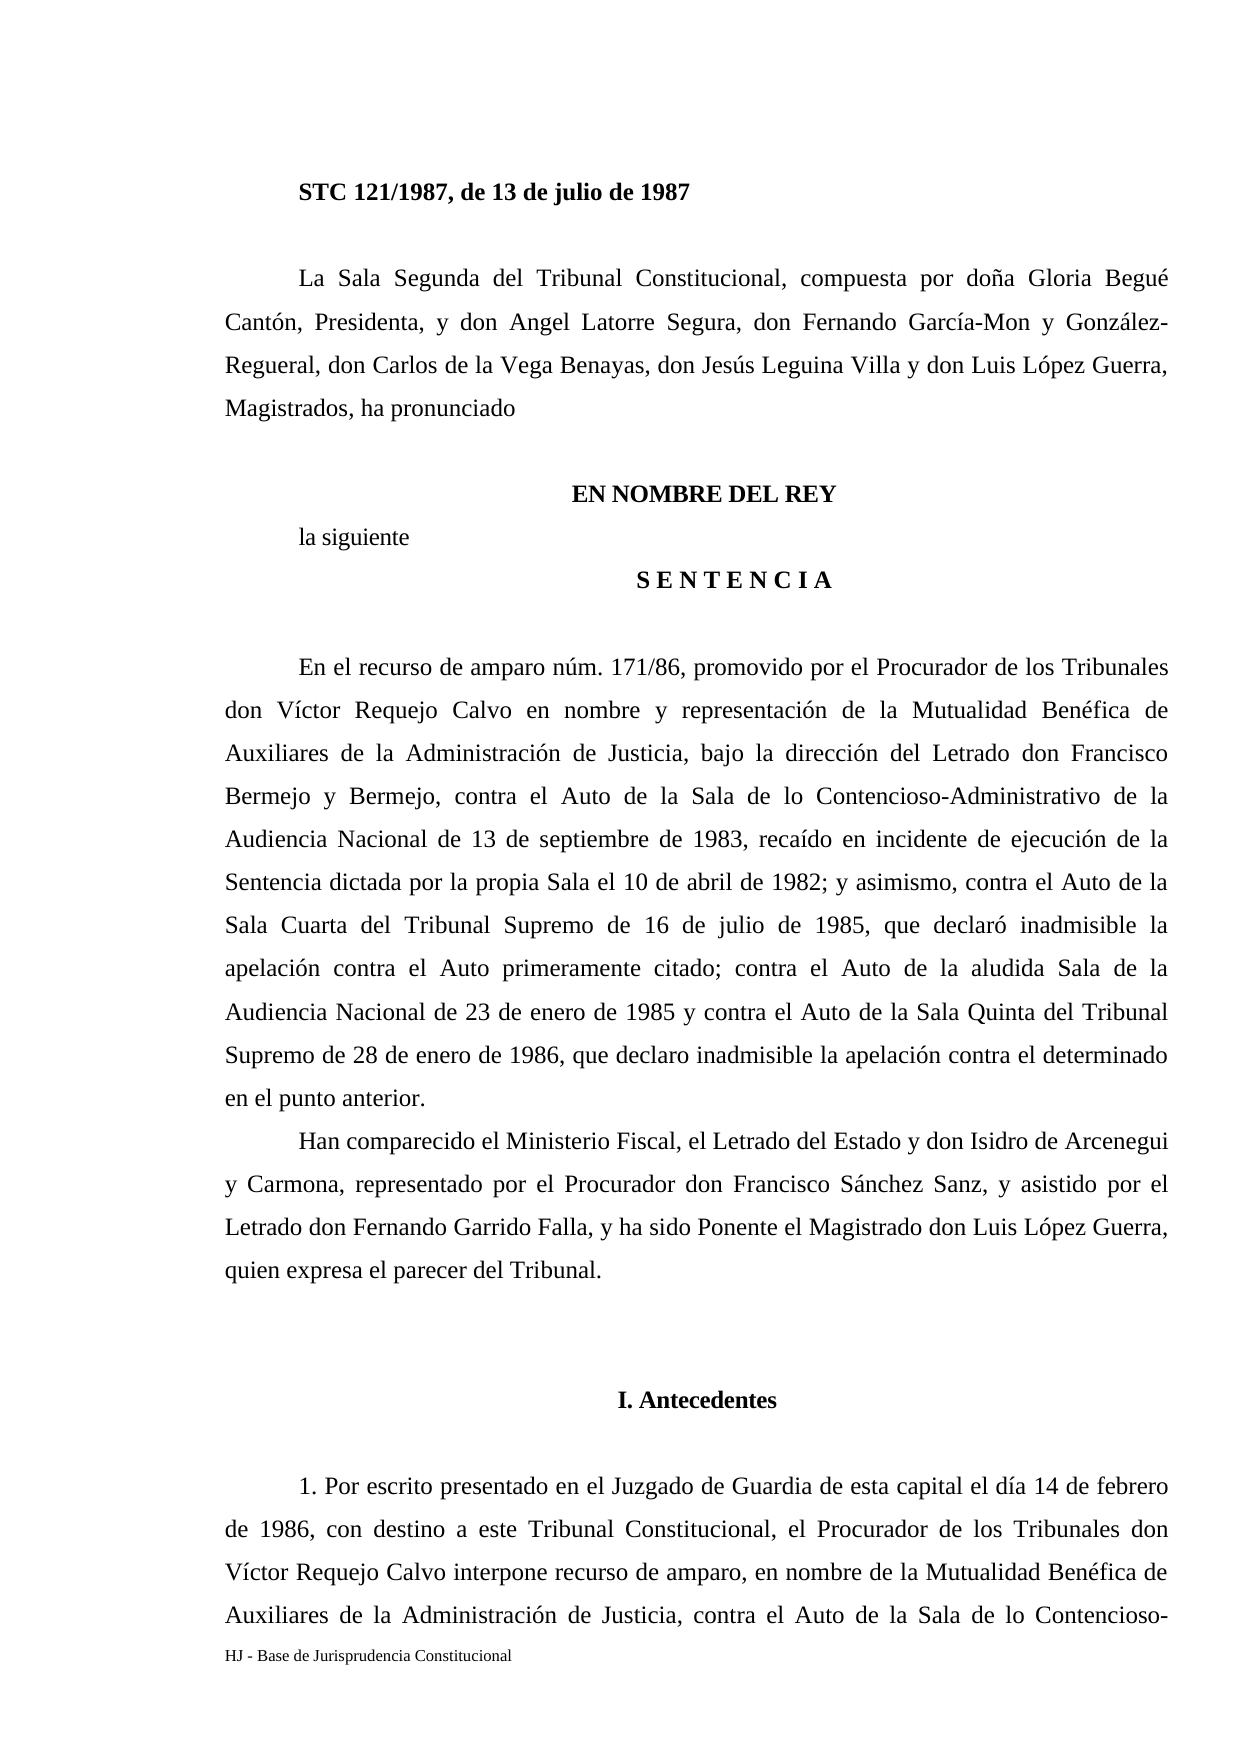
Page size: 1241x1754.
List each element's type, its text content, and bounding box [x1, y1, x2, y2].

text STC 121/1987, de 13 de julio de 1987 [224, 177, 1169, 206]
text Han comparecido el Ministerio Fiscal, el Letrado del Estado y don Isidro de Arcenegui y Carmona, representado por el Procurador don Francisco Sánchez Sanz, y asistido por el Letrado don Fernando Garrido Falla, y ha sido Ponente el Magistrado don Luis López Guerra, quien expresa el parecer del Tribunal. [224, 1126, 1169, 1284]
text la siguiente [224, 522, 1110, 551]
text En el recurso de amparo núm. 171/86, promovido por el Procurador de los Tribunales don Víctor Requejo Calvo en nombre y representación de la Mutualidad Benéfica de Auxiliares de la Administración de Justicia, bajo la dirección del Letrado don Francisco Bermejo y Bermejo, contra el Auto de la Sala de lo Contencioso-Administrativo de la Audiencia Nacional de 13 de septiembre de 1983, recaído en incidente de ejecución de la Sentencia dictada por la propia Sala el 10 de abril de 1982; y asimismo, contra el Auto de la Sala Cuarta del Tribunal Supremo de 16 de julio de 1985, que declaró inadmisible la apelación contra el Auto primeramente citado; contra el Auto de la aludida Sala de la Audiencia Nacional de 23 de enero de 1985 y contra el Auto de la Sala Quinta del Tribunal Supremo de 28 de enero de 1986, que declaro inadmisible la apelación contra el determinado en el punto anterior. [224, 652, 1169, 1112]
text La Sala Segunda del Tribunal Constitucional, compuesta por doña Gloria Begué Cantón, Presidenta, y don Angel Latorre Segura, don Fernando García-Mon y González-Regueral, don Carlos de la Vega Benayas, don Jesús Leguina Villa y don Luis López Guerra, Magistrados, ha pronunciado [224, 263, 1169, 422]
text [224, 1471, 1169, 1629]
text EN NOMBRE DEL REY [224, 479, 1110, 508]
text S E N T E N C I A [224, 565, 1169, 594]
text I. Antecedentes [224, 1385, 1169, 1413]
